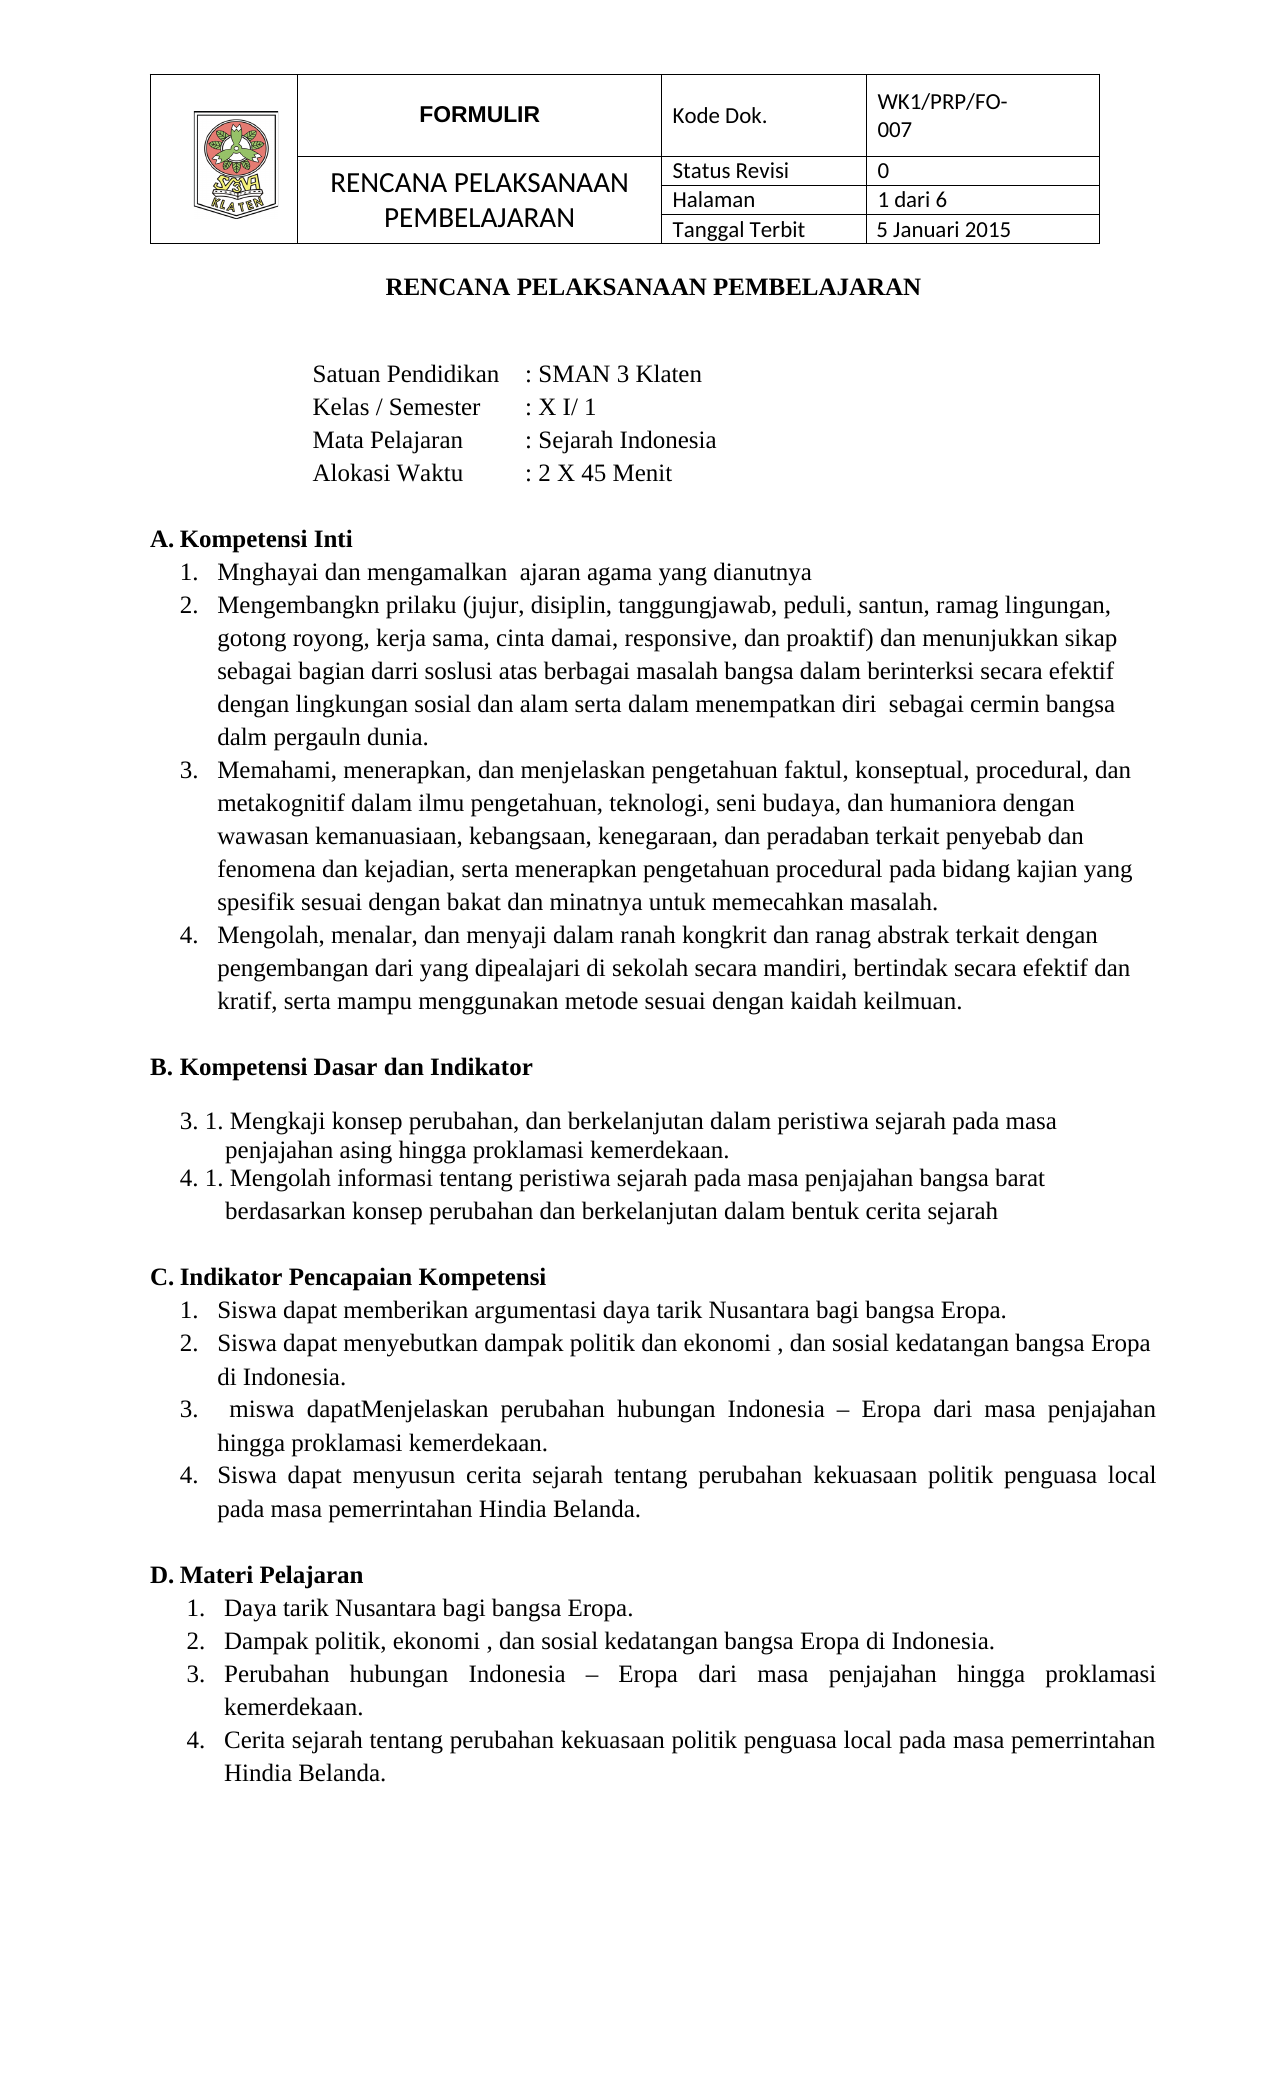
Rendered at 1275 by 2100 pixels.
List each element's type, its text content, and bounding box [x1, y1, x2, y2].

list 4. 1. Mengolah informasi tentang peristiwa sejarah pada masa penjajahan bangsa barat berdasarkan konsep perubahan dan berkelanjutan dalam bentuk cerita sejarah [179, 1163, 1157, 1225]
list Dampak politik, ekonomi , dan sosial kedatangan bangsa Eropa di Indonesia. [186, 1626, 1157, 1654]
list miswa dapatMenjelaskan perubahan hubungan Indonesia – Eropa dari masa penjajahan hingga proklamasi kemerdekaan. [179, 1394, 1157, 1456]
text Satuan Pendidikan : SMAN 3 Klaten [312, 359, 1157, 387]
list Perubahan hubungan Indonesia – Eropa dari masa penjajahan hingga proklamasi kemerdekaan. [186, 1659, 1157, 1721]
list Siswa dapat memberikan argumentasi daya tarik Nusantara bagi bangsa Eropa. [179, 1296, 1157, 1324]
text 3. 1. Mengkaji konsep perubahan, dan berkelanjutan dalam peristiwa sejarah pada masa penjajahan asing hingga proklamasi kemerdekaan. [179, 1106, 1157, 1163]
list Siswa dapat menyebutkan dampak politik dan ekonomi , dan sosial kedatangan bangsa Eropa di Indonesia. [179, 1328, 1157, 1390]
list Materi Pelajaran [150, 1560, 1157, 1588]
picture [193, 111, 279, 219]
list Mengolah, menalar, dan menyaji dalam ranah kongkrit dan ranag abstrak terkait dengan pengembangan dari yang dipealajari di sekolah secara mandiri, bertindak secara efektif dan kratif, serta mampu menggunakan metode sesuai dengan kaidah keilmuan. [179, 920, 1157, 1015]
list Mengembangkn prilaku (jujur, disiplin, tanggungjawab, peduli, santun, ramag lingungan, gotong royong, kerja sama, cinta damai, responsive, dan proaktif) dan menunjukkan sikap sebagai bagian darri soslusi atas berbagai masalah bangsa dalam berinterksi secara efektif dengan lingkungan sosial dan alam serta dalam menempatkan diri sebagai cermin bangsa dalm pergauln dunia. [179, 590, 1157, 751]
list Cerita sejarah tentang perubahan kekuasaan politik penguasa local pada masa pemerrintahan Hindia Belanda. [186, 1725, 1157, 1787]
list Siswa dapat menyusun cerita sejarah tentang perubahan kekuasaan politik penguasa local pada masa pemerrintahan Hindia Belanda. [179, 1461, 1157, 1522]
list Indikator Pencapaian Kompetensi [150, 1262, 1157, 1291]
text Mata Pelajaran : Sejarah Indonesia [312, 425, 1157, 453]
list Kompetensi Dasar dan Indikator [150, 1052, 1157, 1081]
text Kelas / Semester : X I/ 1 [312, 392, 1157, 420]
list Kompetensi Inti [150, 524, 1157, 552]
text Alokasi Waktu : 2 X 45 Menit [312, 458, 1157, 486]
list Memahami, menerapkan, dan menjelaskan pengetahuan faktul, konseptual, procedural, dan metakognitif dalam ilmu pengetahuan, teknologi, seni budaya, dan humaniora dengan wawasan kemanuasiaan, kebangsaan, kenegaraan, dan peradaban terkait penyebab dan fenomena dan kejadian, serta menerapkan pengetahuan procedural pada bidang kajian yang spesifik sesuai dengan bakat dan minatnya untuk memecahkan masalah. [179, 755, 1157, 916]
text RENCANA PELAKSANAAN PEMBELAJARAN [150, 272, 1157, 301]
list Mnghayai dan mengamalkan ajaran agama yang dianutnya [179, 557, 1157, 586]
list Daya tarik Nusantara bagi bangsa Eropa. [186, 1593, 1157, 1621]
